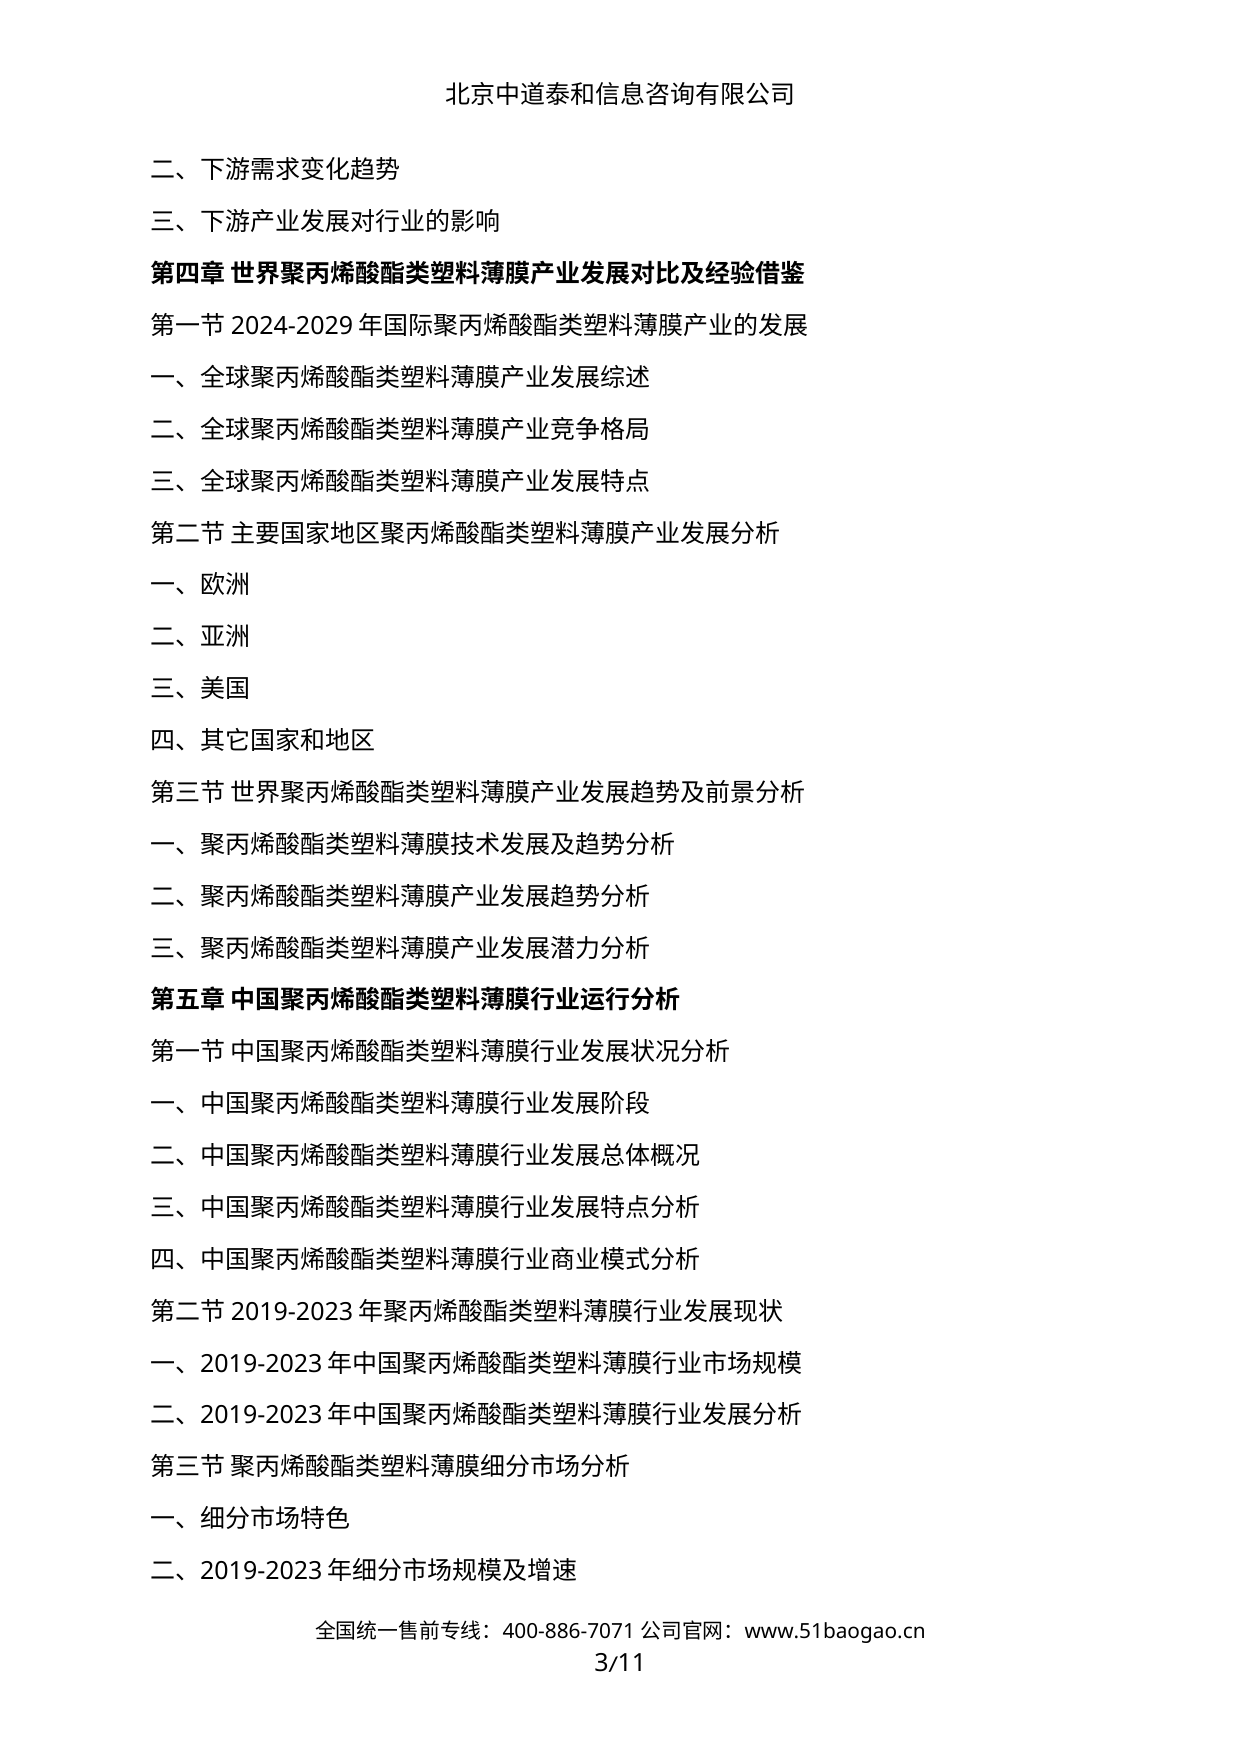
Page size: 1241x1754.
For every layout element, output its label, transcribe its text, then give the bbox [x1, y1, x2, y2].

text 三、聚丙烯酸酯类塑料薄膜产业发展潜力分析 [150, 928, 1090, 964]
text 一、2019-2023年中国聚丙烯酸酯类塑料薄膜行业市场规模 [150, 1343, 1090, 1379]
text 二、下游需求变化趋势 [150, 150, 1090, 186]
text 第二节 2019-2023年聚丙烯酸酯类塑料薄膜行业发展现状 [150, 1291, 1090, 1327]
text 二、中国聚丙烯酸酯类塑料薄膜行业发展总体概况 [150, 1136, 1090, 1172]
text 第四章 世界聚丙烯酸酯类塑料薄膜产业发展对比及经验借鉴 [150, 254, 1090, 290]
text 三、下游产业发展对行业的影响 [150, 202, 1090, 238]
text 一、欧洲 [150, 565, 1090, 601]
text 第一节 2024-2029年国际聚丙烯酸酯类塑料薄膜产业的发展 [150, 306, 1090, 342]
text 三、美国 [150, 669, 1090, 705]
text 二、全球聚丙烯酸酯类塑料薄膜产业竞争格局 [150, 409, 1090, 446]
text 三、全球聚丙烯酸酯类塑料薄膜产业发展特点 [150, 461, 1090, 497]
text 二、2019-2023年细分市场规模及增速 [150, 1551, 1090, 1587]
text 二、2019-2023年中国聚丙烯酸酯类塑料薄膜行业发展分析 [150, 1395, 1090, 1431]
text 四、中国聚丙烯酸酯类塑料薄膜行业商业模式分析 [150, 1239, 1090, 1276]
text 第二节 主要国家地区聚丙烯酸酯类塑料薄膜产业发展分析 [150, 513, 1090, 549]
text 一、中国聚丙烯酸酯类塑料薄膜行业发展阶段 [150, 1084, 1090, 1120]
text 二、聚丙烯酸酯类塑料薄膜产业发展趋势分析 [150, 876, 1090, 912]
text 二、亚洲 [150, 617, 1090, 653]
text 一、聚丙烯酸酯类塑料薄膜技术发展及趋势分析 [150, 824, 1090, 861]
text 三、中国聚丙烯酸酯类塑料薄膜行业发展特点分析 [150, 1187, 1090, 1224]
text 第三节 世界聚丙烯酸酯类塑料薄膜产业发展趋势及前景分析 [150, 772, 1090, 809]
text 四、其它国家和地区 [150, 721, 1090, 757]
text 第三节 聚丙烯酸酯类塑料薄膜细分市场分析 [150, 1447, 1090, 1483]
text 第五章 中国聚丙烯酸酯类塑料薄膜行业运行分析 [150, 980, 1090, 1016]
text 一、全球聚丙烯酸酯类塑料薄膜产业发展综述 [150, 357, 1090, 394]
text 第一节 中国聚丙烯酸酯类塑料薄膜行业发展状况分析 [150, 1032, 1090, 1068]
text 一、细分市场特色 [150, 1499, 1090, 1535]
